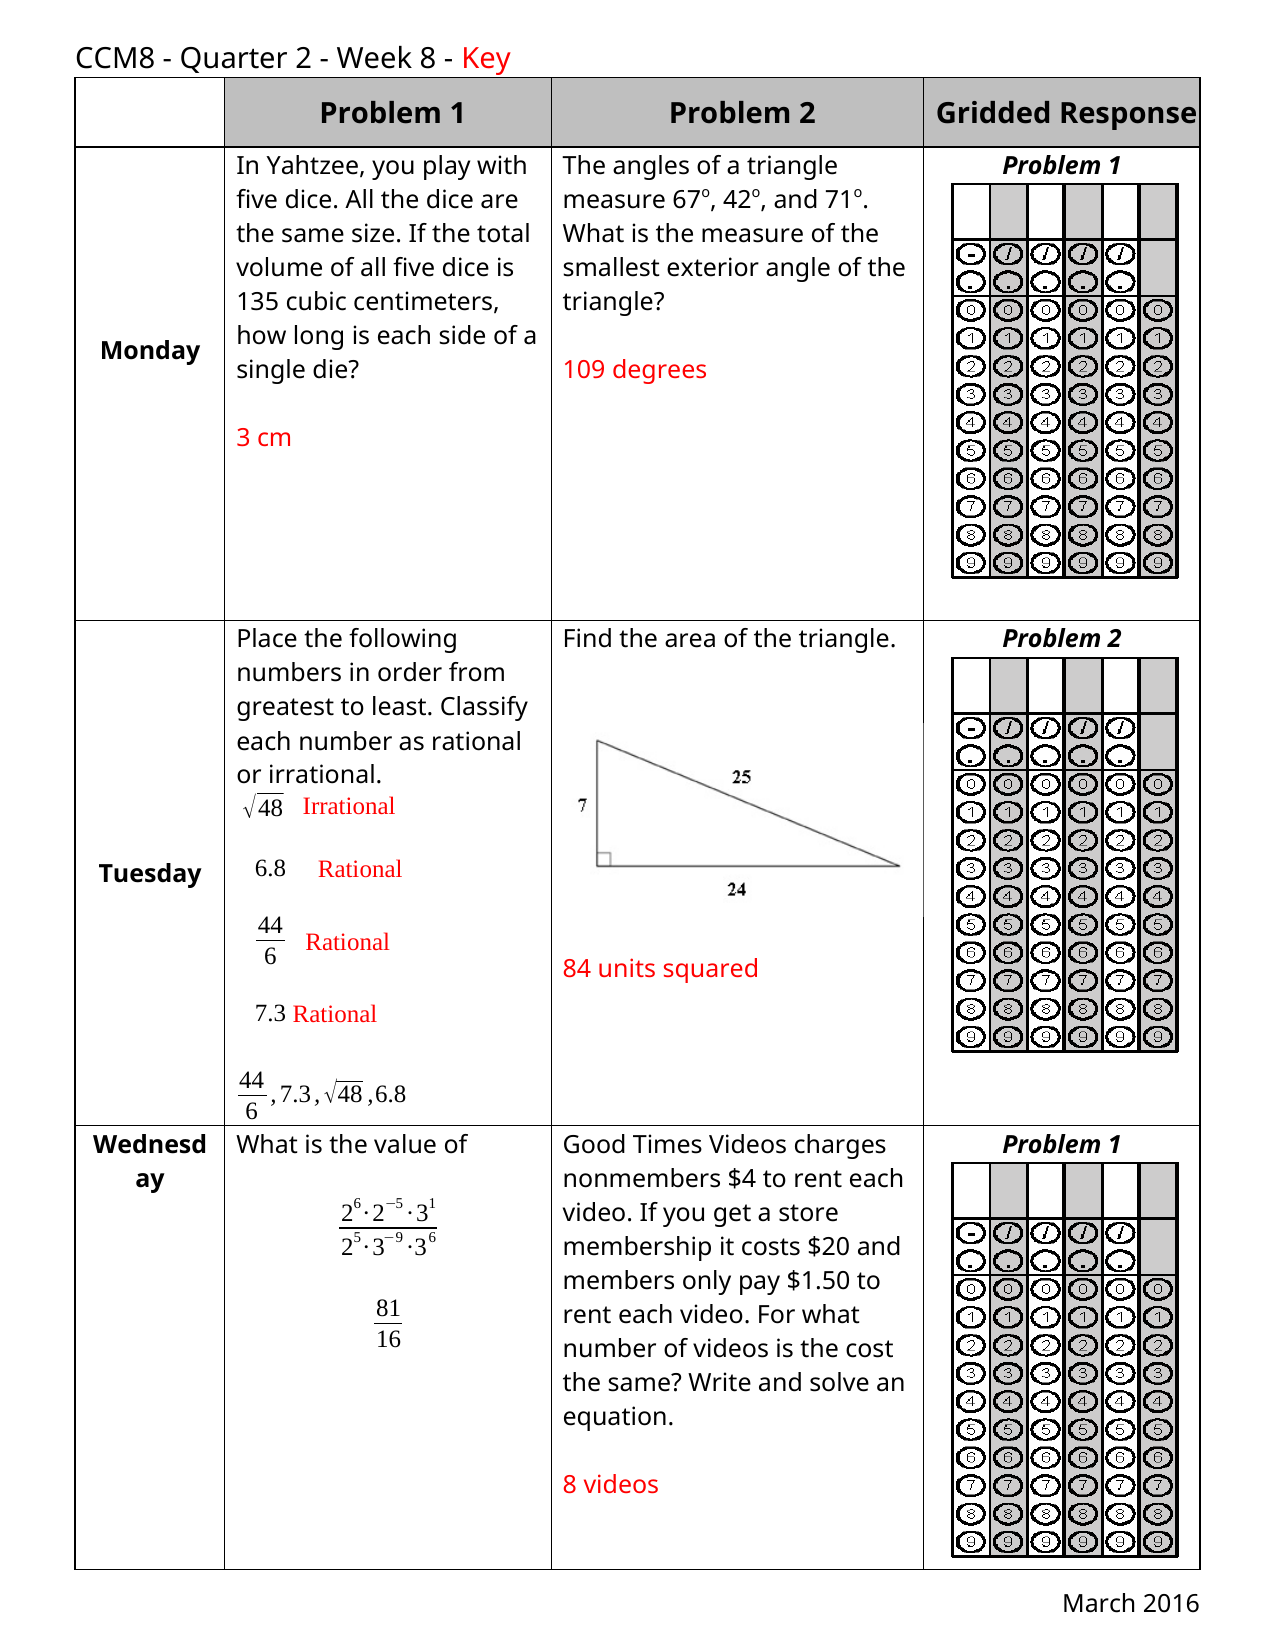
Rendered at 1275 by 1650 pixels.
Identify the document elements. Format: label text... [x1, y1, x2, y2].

table_header Problem 2 [552, 78, 923, 146]
table_header [76, 78, 224, 146]
table_cell Monday [76, 148, 224, 620]
table_cell The angles of a triangle measure 67o, 42o, and 71o. What is the measure of the smallest exterior angle of the triangle? 109 degrees [552, 148, 923, 620]
table_cell Problem 2 [924, 621, 1199, 1125]
table_cell Problem 1 [924, 1126, 1199, 1569]
table_cell Place the following numbers in order from greatest to least. Classify each number as rational or irrational. Irrational Rational Rational Rational [225, 621, 551, 1125]
table_cell Problem 1 [924, 148, 1199, 620]
table_header Problem 1 [225, 78, 551, 146]
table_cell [225, 1126, 551, 1569]
picture [941, 655, 1182, 1054]
table_cell Find the area of the triangle. 84 units squared [552, 621, 923, 1125]
picture [941, 181, 1182, 581]
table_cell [552, 1126, 923, 1569]
table_cell In Yahtzee, you play with five dice. All the dice are the same size. If the total volume of all five dice is 135 cubic centimeters, how long is each side of a single die? 3 cm [225, 148, 551, 620]
picture [562, 723, 924, 917]
table_header Gridded Response [924, 78, 1199, 146]
table_cell Wednesday [76, 1126, 224, 1569]
picture [941, 1160, 1182, 1560]
table_cell Tuesday [76, 621, 224, 1125]
